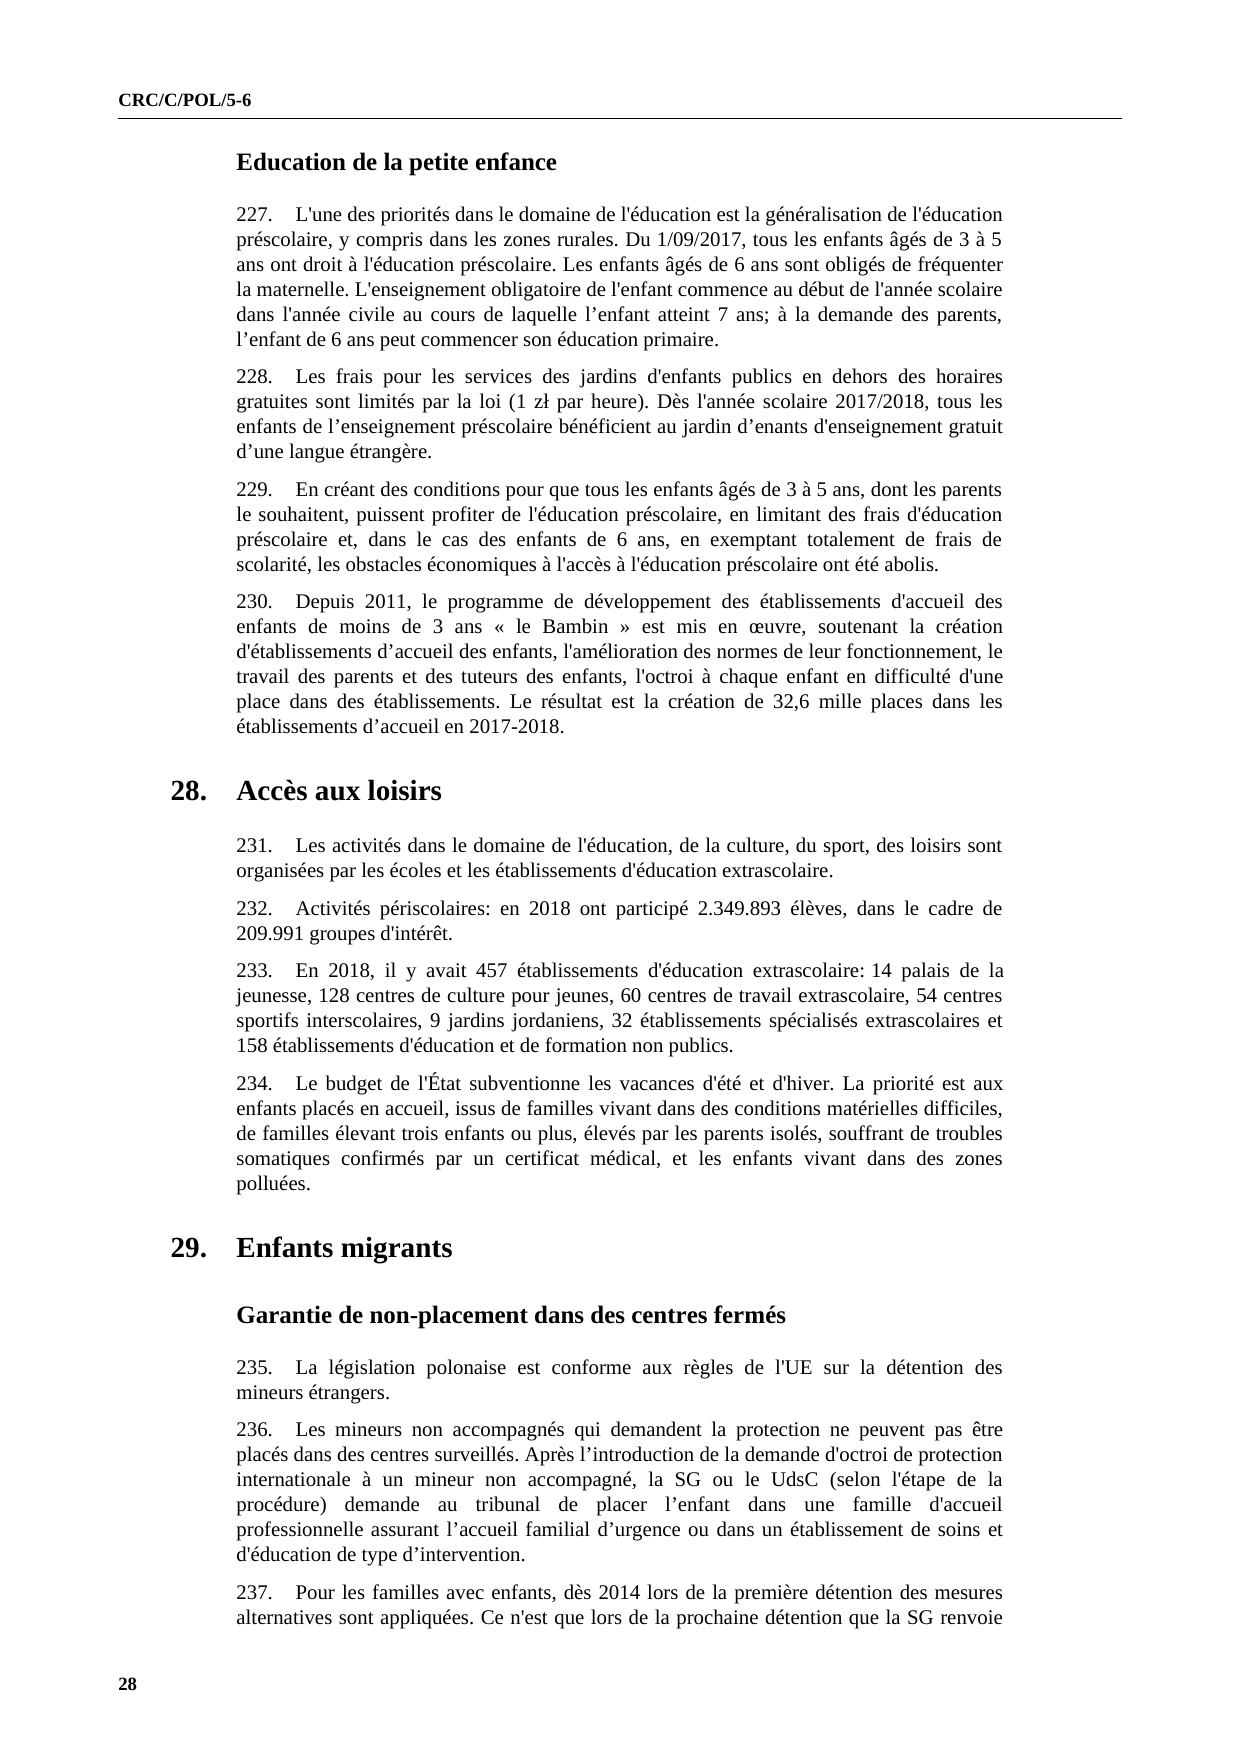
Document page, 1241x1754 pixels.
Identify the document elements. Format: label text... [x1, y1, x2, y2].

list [236, 1579, 1004, 1629]
list Les mineurs non accompagnés qui demandent la protection ne peuvent pas être placés dans des centres surveillés. Après l’introduction de la demande d'octroi de protection internationale à un mineur non accompagné, la SG ou le UdsC (selon l'étape de la procédure) demande au tribunal de placer l’enfant dans une famille d'accueil professionnelle assurant l’accueil familial d’urgence ou dans un établissement de soins et d'éducation de type d’intervention. [236, 1416, 1004, 1566]
text Garantie de non-placement dans des centres fermés [118, 1301, 1004, 1329]
text 28. Accès aux loisirs [118, 776, 1004, 807]
text 29. Enfants migrants [118, 1232, 1004, 1263]
list L'une des priorités dans le domaine de l'éducation est la généralisation de l'éducation préscolaire, y compris dans les zones rurales. Du 1/09/2017, tous les enfants âgés de 3 à 5 ans ont droit à l'éducation préscolaire. Les enfants âgés de 6 ans sont obligés de fréquenter la maternelle. L'enseignement obligatoire de l'enfant commence au début de l'année scolaire dans l'année civile au cours de laquelle l’enfant atteint 7 ans; à la demande des parents, l’enfant de 6 ans peut commencer son éducation primaire. [236, 201, 1004, 351]
list La législation polonaise est conforme aux règles de l'UE sur la détention des mineurs étrangers. [236, 1354, 1004, 1404]
list Le budget de l'État subventionne les vacances d'été et d'hiver. La priorité est aux enfants placés en accueil, issus de familles vivant dans des conditions matérielles difficiles, de familles élevant trois enfants ou plus, élevés par les parents isolés, souffrant de troubles somatiques confirmés par un certificat médical, et les enfants vivant dans des zones polluées. [236, 1069, 1004, 1194]
list En 2018, il y avait 457 établissements d'éducation extrascolaire: 14 palais de la jeunesse, 128 centres de culture pour jeunes, 60 centres de travail extrascolaire, 54 centres sportifs interscolaires, 9 jardins jordaniens, 32 établissements spécialisés extrascolaires et 158 établissements d'éducation et de formation non publics. [236, 957, 1004, 1057]
list Les frais pour les services des jardins d'enfants publics en dehors des horaires gratuites sont limités par la loi (1 zł par heure). Dès l'année scolaire 2017/2018, tous les enfants de l’enseignement préscolaire bénéficient au jardin d’enants d'enseignement gratuit d’une langue étrangère. [236, 363, 1004, 463]
list Depuis 2011, le programme de développement des établissements d'accueil des enfants de moins de 3 ans « le Bambin » est mis en œuvre, soutenant la création d'établissements d’accueil des enfants, l'amélioration des normes de leur fonctionnement, le travail des parents et des tuteurs des enfants, l'octroi à chaque enfant en difficulté d'une place dans des établissements. Le résultat est la création de 32,6 mille places dans les établissements d’accueil en 2017-2018. [236, 588, 1004, 738]
list Activités périscolaires: en 2018 ont participé 2.349.893 élèves, dans le cadre de 209.991 groupes d'intérêt. [236, 894, 1004, 944]
list En créant des conditions pour que tous les enfants âgés de 3 à 5 ans, dont les parents le souhaitent, puissent profiter de l'éducation préscolaire, en limitant des frais d'éducation préscolaire et, dans le cas des enfants de 6 ans, en exemptant totalement de frais de scolarité, les obstacles économiques à l'accès à l'éducation préscolaire ont été abolis. [236, 476, 1004, 576]
text Education de la petite enfance [118, 148, 1004, 176]
list Les activités dans le domaine de l'éducation, de la culture, du sport, des loisirs sont organisées par les écoles et les établissements d'éducation extrascolaire. [236, 832, 1004, 882]
